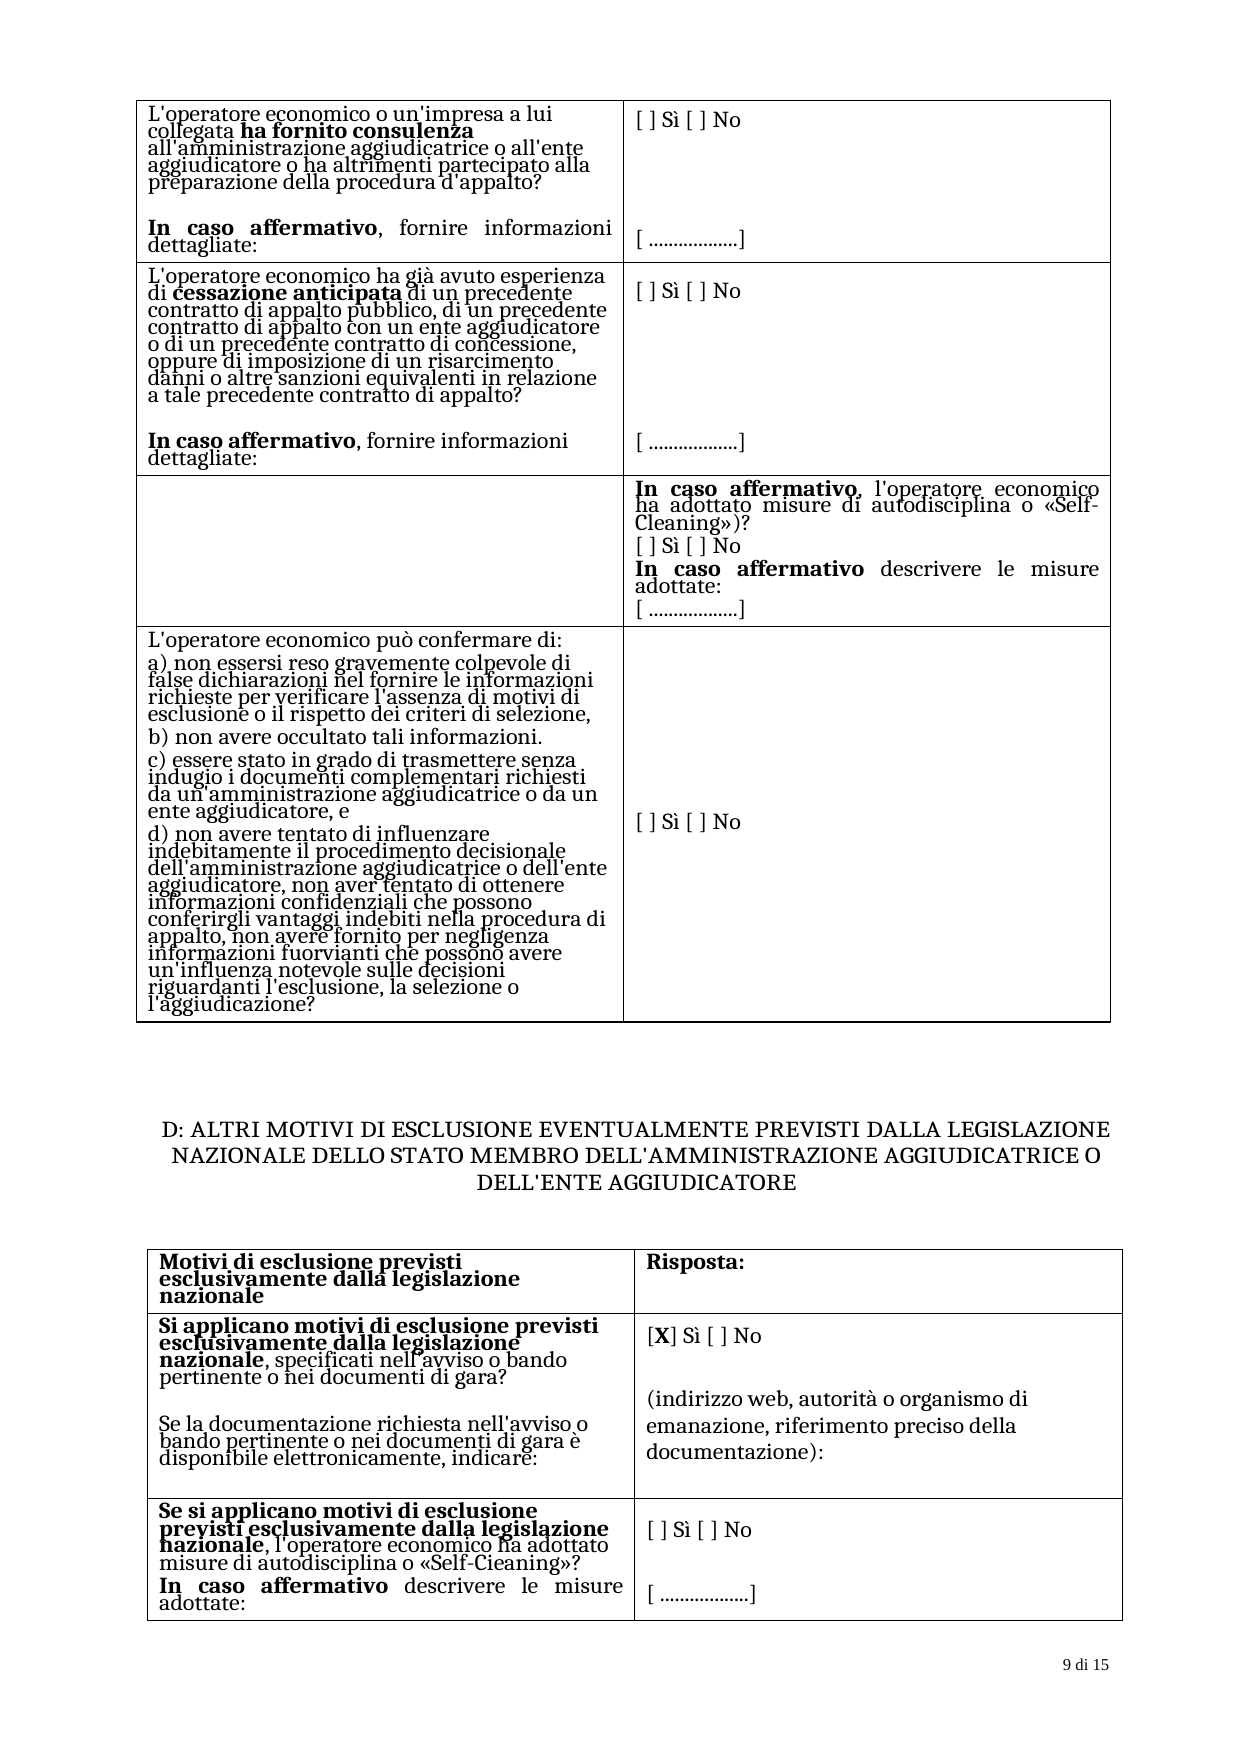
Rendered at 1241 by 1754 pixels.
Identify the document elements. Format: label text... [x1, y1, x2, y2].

table_cell [ ] Sì [ ] No [ ..................] [624, 263, 1110, 475]
table_header Motivi di esclusione previsti esclusivamente dalla legislazione nazionale [148, 1250, 634, 1313]
table_cell Se si applicano motivi di esclusione previsti esclusivamente dalla legislazione nazionale, l'operatore economico ha adottato misure di autodisciplina o «Self-Cieaning»? In caso affermativo descrivere le misure adottate: [148, 1499, 634, 1620]
table_cell L'operatore economico o un'impresa a lui collegata ha fornito consulenza all'amministrazione aggiudicatrice o all'ente aggiudicatore o ha altrimenti partecipato alla preparazione della procedura d'appalto? In caso affermativo, fornire informazioni dettagliate: [137, 101, 623, 262]
table_cell Si applicano motivi di esclusione previsti esclusivamente dalla legislazione nazionale, specificati nell'avviso o bando pertinente o nei documenti di gara? Se la documentazione richiesta nell'avviso o bando pertinente o nei documenti di gara è disponibile elettronicamente, indicare: [148, 1314, 634, 1498]
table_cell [624, 101, 1110, 262]
table_cell [ ] Sì [ ] No [ ..................] [635, 1499, 1122, 1620]
table_header Risposta: [635, 1250, 1122, 1313]
text D: ALTRI MOTIVI DI ESCLUSIONE EVENTUALMENTE PREVISTI DALLA LEGISLAZIONE NAZIONALE DELLO STATO MEMBRO DELL'AMMINISTRAZIONE AGGIUDICATRICE O DELL'ENTE AGGIUDICATORE [151, 1117, 1122, 1196]
table_cell L'operatore economico può confermare di: a) non essersi reso gravemente colpevole di false dichiarazioni nel fornire le informazioni richieste per verificare l'assenza di motivi di esclusione o il rispetto dei criteri di selezione, b) non avere occultato tali informazioni. c) essere stato in grado di trasmettere senza indugio i documenti complementari richiesti da un'amministrazione aggiudicatrice o da un ente aggiudicatore, e d) non avere tentato di influenzare indebitamente il procedimento decisionale dell'amministrazione aggiudicatrice o dell'ente aggiudicatore, non aver tentato di ottenere informazioni confidenziali che possono conferirgli vantaggi indebiti nella procedura di appalto, non avere fornito per negligenza informazioni fuorvianti che possono avere un'influenza notevole sulle decisioni riguardanti l'esclusione, la selezione o l'aggiudicazione? [137, 627, 623, 1021]
table_cell [ ] Sì [ ] No [624, 627, 1110, 1021]
table_cell [137, 476, 623, 626]
table_cell L'operatore economico ha già avuto esperienza di cessazione anticipata di un precedente contratto di appalto pubblico, di un precedente contratto di appalto con un ente aggiudicatore o di un precedente contratto di concessione, oppure di imposizione di un risarcimento danni o altre sanzioni equivalenti in relazione a tale precedente contratto di appalto? In caso affermativo, fornire informazioni dettagliate: [137, 263, 623, 475]
table_cell [X] Sì [ ] No (indirizzo web, autorità o organismo di emanazione, riferimento preciso della documentazione): [635, 1314, 1122, 1498]
